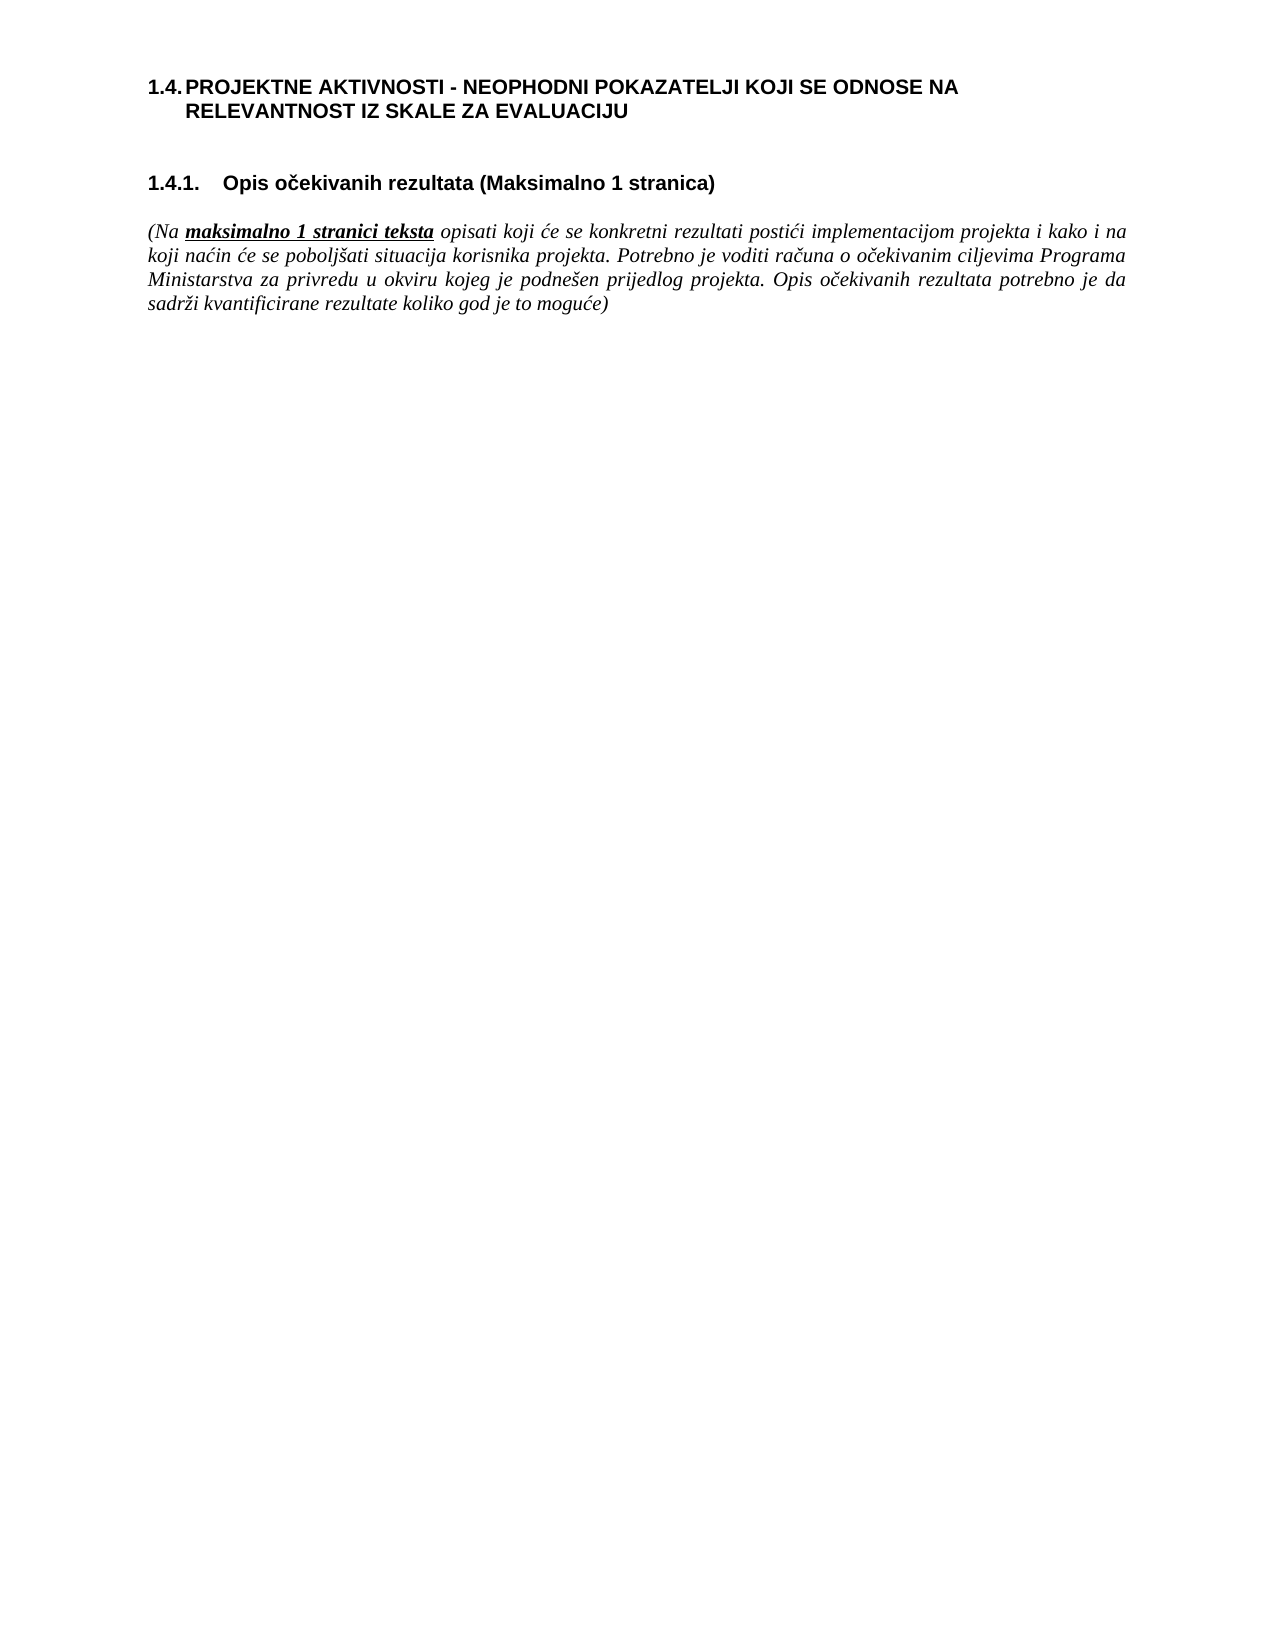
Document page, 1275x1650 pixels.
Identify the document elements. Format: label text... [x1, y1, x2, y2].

list PROJEKTNE AKTIVNOSTI - NEOPHODNI POKAZATELJI KOJI SE ODNOSE NA RELEVANTNOST IZ SKALE ZA EVALUACIJU [148, 75, 1127, 123]
list Opis očekivanih rezultata (Maksimalno 1 stranica) [148, 171, 1127, 195]
text (Na maksimalno 1 stranici teksta opisati koji će se konkretni rezultati postići implementacijom projekta i kako i na koji naćin će se poboljšati situacija korisnika projekta. Potrebno je voditi računa o očekivanim ciljevima Programa Ministarstva za privredu u okviru kojeg je podnešen prijedlog projekta. Opis očekivanih rezultata potrebno je da sadrži kvantificirane rezultate koliko god je to moguće) [148, 219, 1127, 315]
